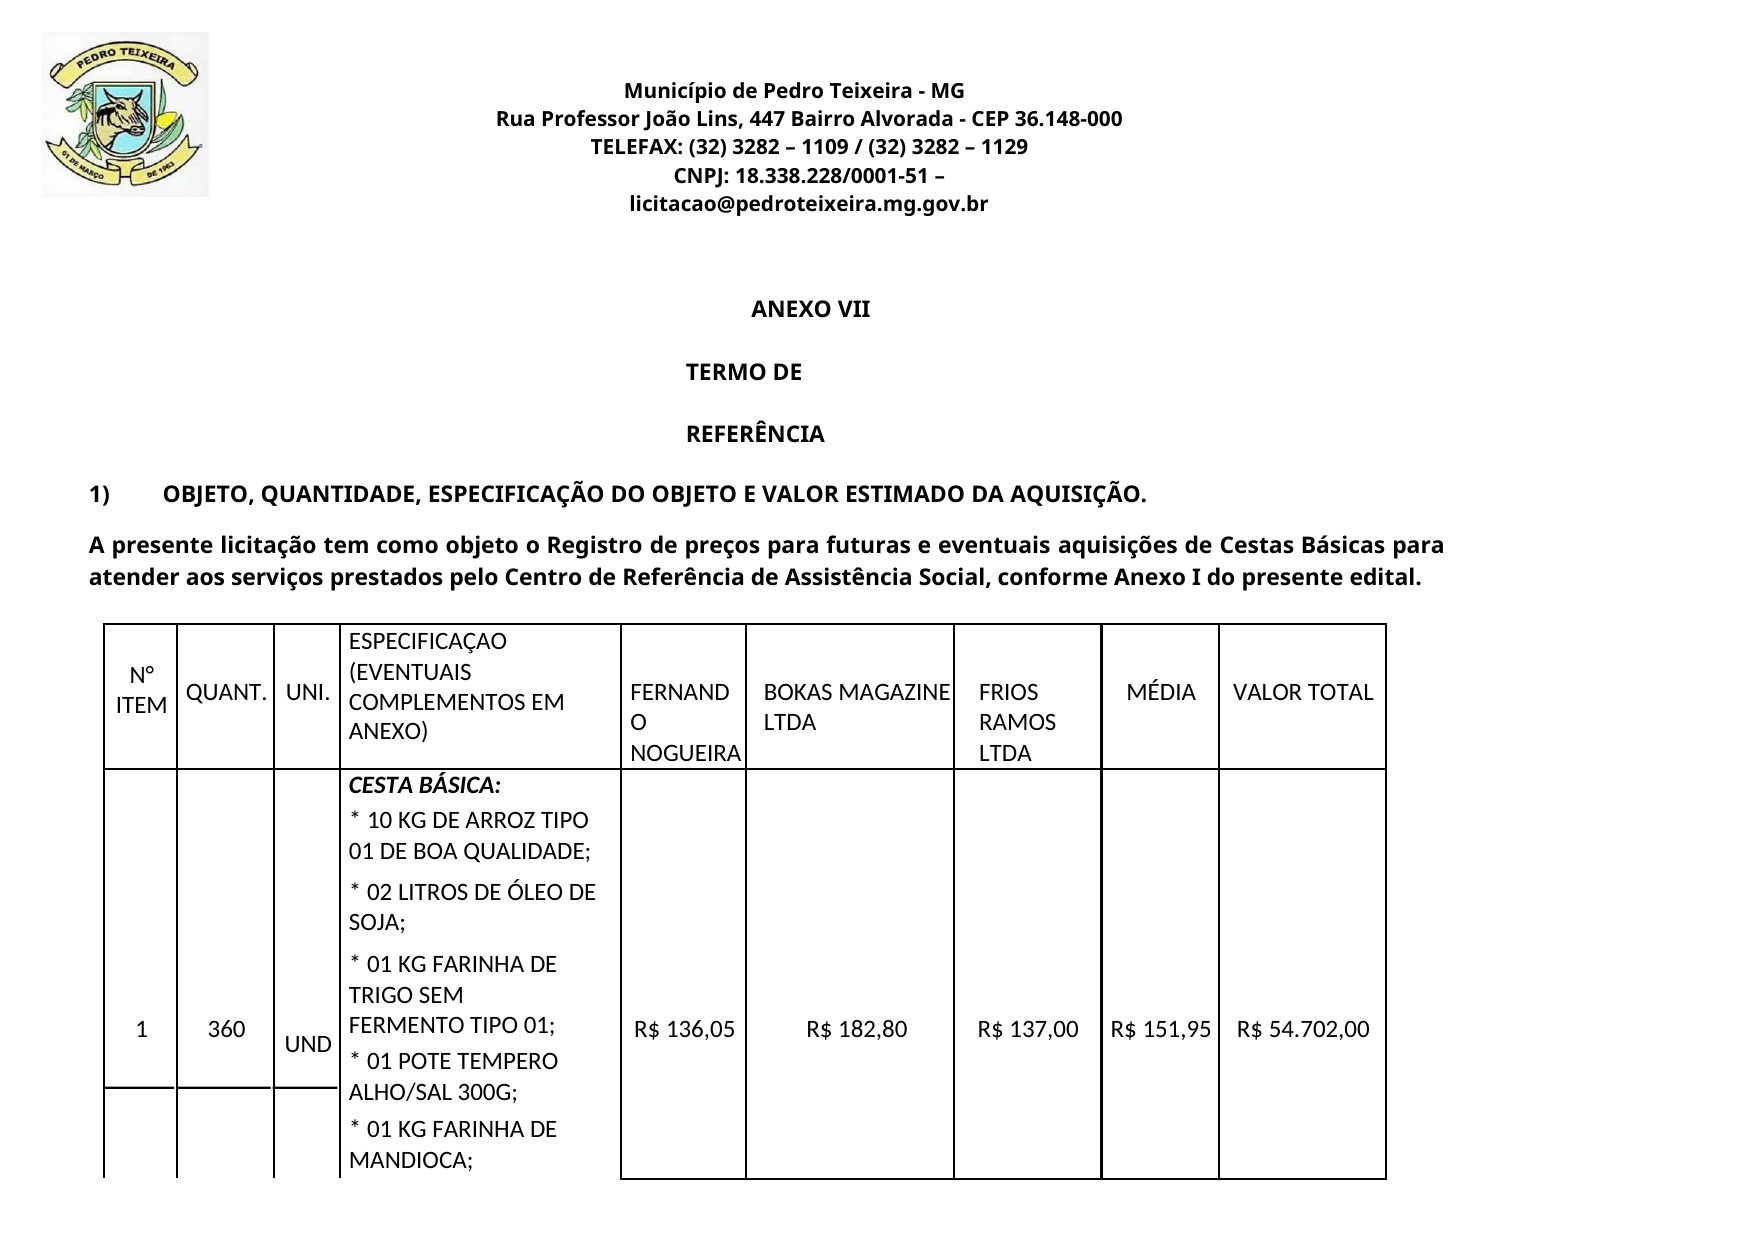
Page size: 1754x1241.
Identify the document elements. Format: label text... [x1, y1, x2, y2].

table_header VALOR TOTAL [1220, 625, 1385, 767]
table_cell R$ 54.702,00 [1220, 770, 1385, 1178]
table_cell R$ 136,05 [622, 770, 745, 1178]
table_cell * 01 KG FARINHA DE TRIGO SEM FERMENTO TIPO 01; [341, 943, 620, 1040]
table_cell * 01 POTE TEMPERO ALHO/SAL 300G; [341, 1040, 620, 1110]
table_cell CESTA BÁSICA: [341, 770, 620, 802]
table_header FRIOS RAMOS LTDA [955, 625, 1100, 767]
text Rua Professor João Lins, 447 Bairro Alvorada - CEP 36.148-000 TELEFAX: (32) 3282 – 1109 / (32) 3282 – 1129 [493, 104, 1125, 161]
text Município de Pedro Teixeira - MG [464, 78, 1125, 104]
table_cell * 02 LITROS DE ÓLEO DE SOJA; [341, 871, 620, 943]
table_header ESPECIFICAÇAO (EVENTUAIS COMPLEMENTOS EM ANEXO) [341, 625, 620, 767]
table_cell R$ 182,80 [747, 770, 953, 1178]
table_cell R$ 151,95 [1103, 770, 1218, 1178]
table_cell 1 [105, 770, 176, 1178]
table_header QUANT. [178, 625, 273, 767]
table_header UNI. [275, 625, 339, 767]
table_cell * 10 KG DE ARROZ TIPO 01 DE BOA QUALIDADE; [341, 802, 620, 871]
subtitle A presente licitação tem como objeto o Registro de preços para futuras e eventuais aquisições de Cestas Básicas para atender aos serviços prestados pelo Centro de Referência de Assistência Social, conforme Anexo I do presente edital. [89, 529, 1541, 592]
table_header BOKAS MAGAZINE LTDA [747, 625, 953, 767]
table_header MÉDIA [1103, 625, 1218, 767]
table_cell * 01 KG FARINHA DE MANDIOCA; [341, 1110, 620, 1178]
table_header N° ITEM [105, 625, 176, 767]
table_header FERNANDO NOGUEIRA [622, 625, 745, 767]
table_cell UND [275, 770, 339, 1178]
subtitle ANEXO VII TERMO DE REFERÊNCIA [686, 293, 934, 449]
table_cell R$ 137,00 [955, 770, 1100, 1178]
picture [41, 32, 209, 197]
table_cell 360 [178, 770, 273, 1178]
list OBJETO, QUANTIDADE, ESPECIFICAÇÃO DO OBJETO E VALOR ESTIMADO DA AQUISIÇÃO. [89, 481, 1541, 508]
text CNPJ: 18.338.228/0001-51 – licitacao@pedroteixeira.mg.gov.br [493, 161, 1125, 218]
